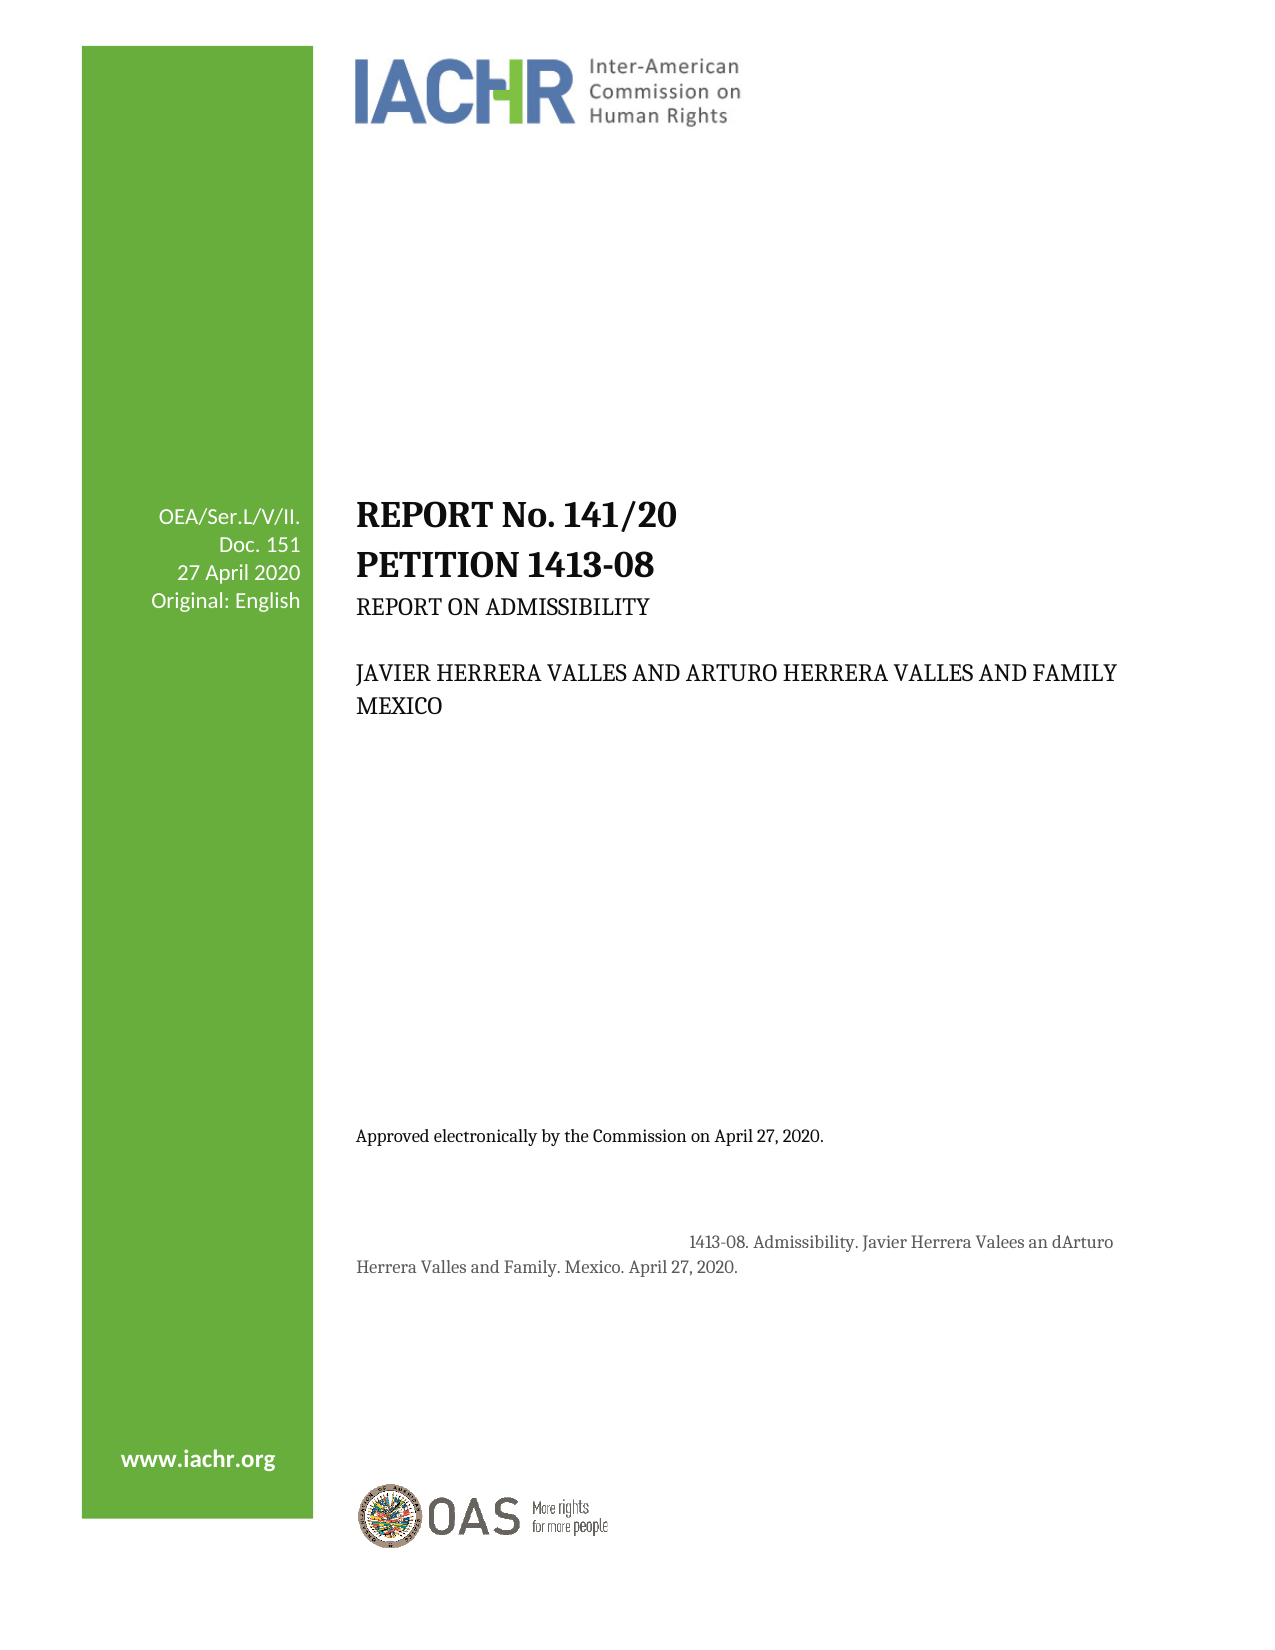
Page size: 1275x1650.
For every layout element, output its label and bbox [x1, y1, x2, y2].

picture [358, 1484, 608, 1548]
picture [345, 51, 759, 131]
